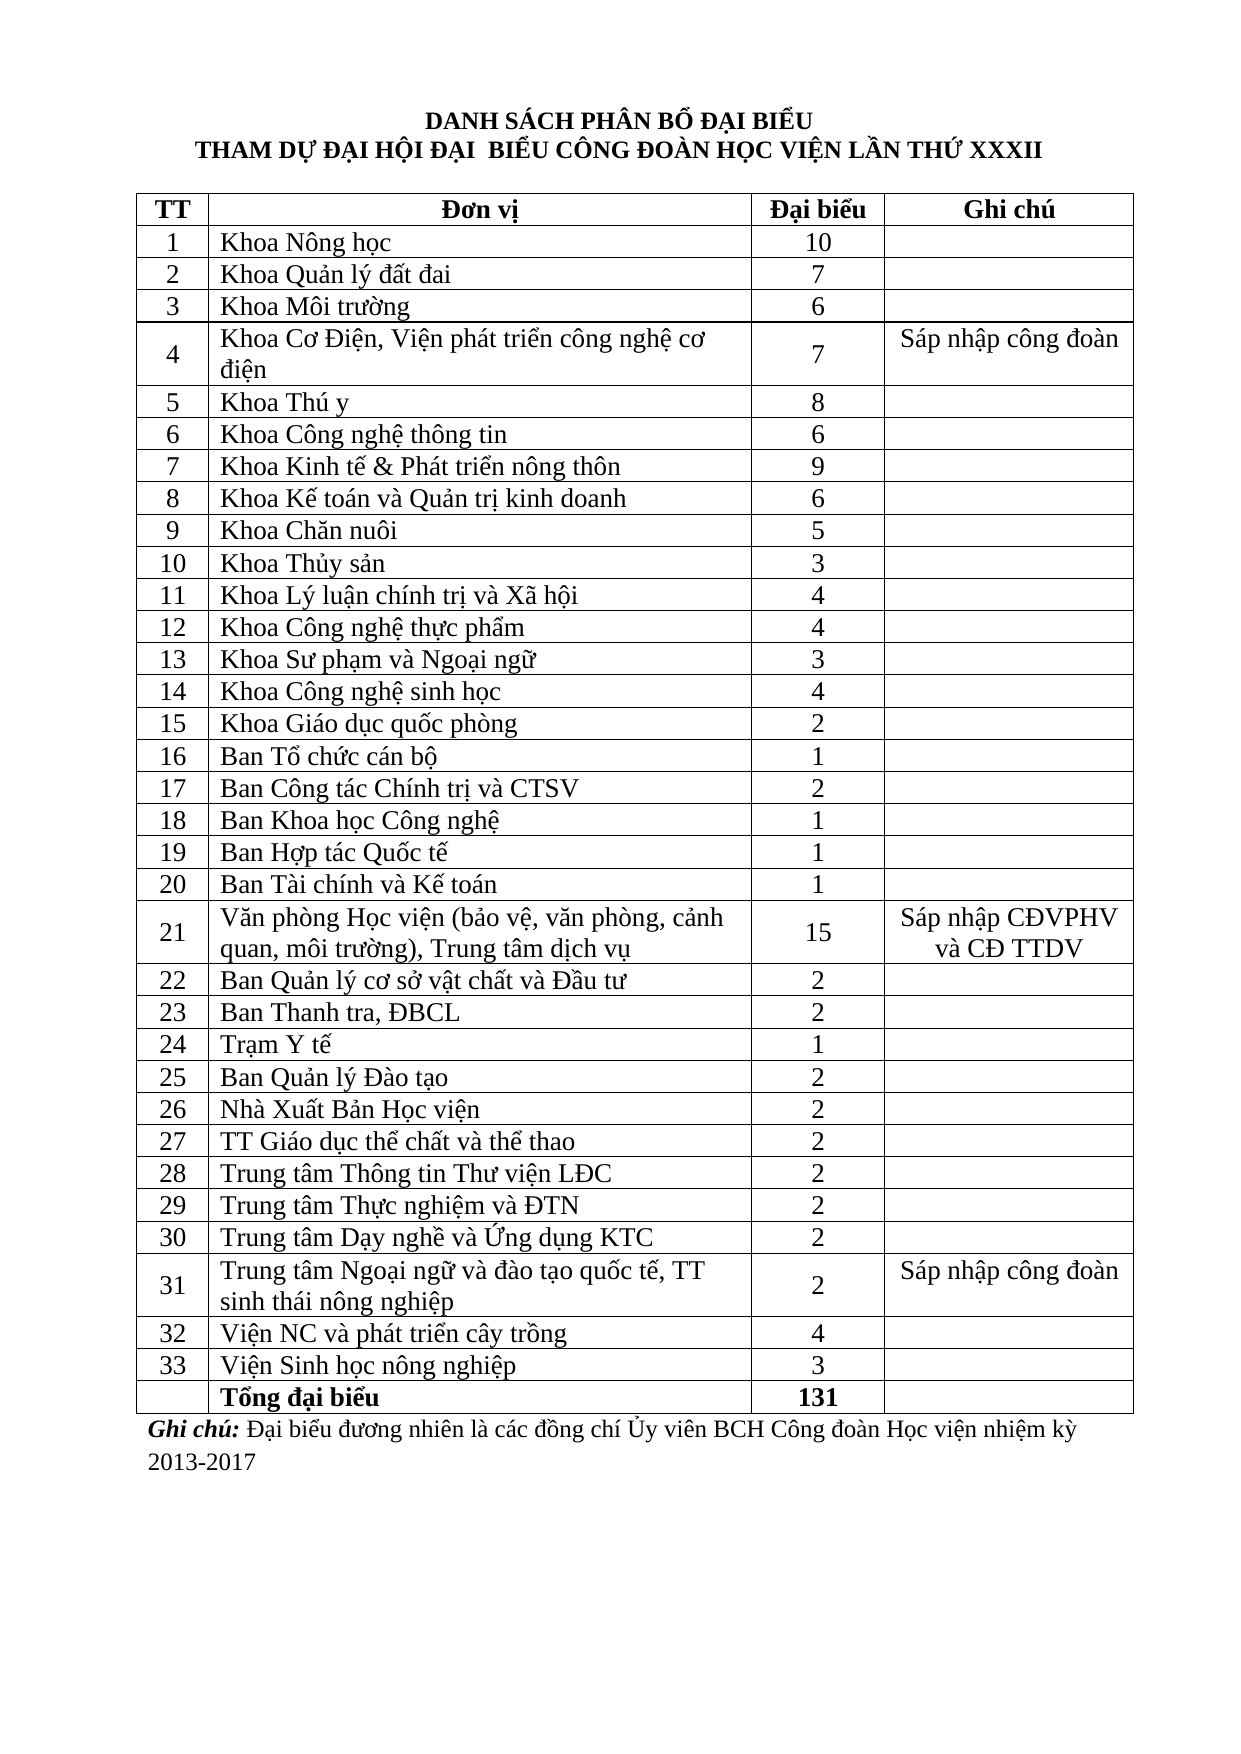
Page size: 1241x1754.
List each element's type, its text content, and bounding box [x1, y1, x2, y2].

table_cell [885, 1061, 1133, 1092]
table_cell Trung tâm Ngoại ngữ và đào tạo quốc tế, TT sinh thái nông nghiệp [209, 1254, 751, 1316]
table_cell 6 [752, 482, 884, 513]
table_header Đơn vị [209, 194, 751, 225]
table_cell Ban Tài chính và Kế toán [209, 869, 751, 900]
table_cell Trung tâm Dạy nghề và Ứng dụng KTC [209, 1222, 751, 1253]
table_cell 2 [752, 708, 884, 739]
table_cell 1 [752, 1029, 884, 1059]
table_header Ghi chú [885, 194, 1133, 225]
table_cell 8 [752, 386, 884, 417]
text DANH SÁCH PHÂN BỔ ĐẠI BIỂU [148, 106, 1090, 135]
table_cell 15 [137, 708, 208, 739]
table_header TT [137, 194, 208, 225]
table_cell Trạm Y tế [209, 1029, 751, 1059]
table_cell [885, 1125, 1133, 1156]
table_cell 6 [752, 418, 884, 449]
table_cell 1 [752, 869, 884, 900]
table_cell 7 [752, 258, 884, 289]
table_cell Khoa Kinh tế & Phát triển nông thôn [209, 450, 751, 481]
table_cell [885, 1029, 1133, 1059]
table_cell 16 [137, 740, 208, 771]
table_cell 19 [137, 836, 208, 867]
table_cell 22 [137, 964, 208, 995]
table_cell 5 [752, 515, 884, 546]
table_cell [885, 675, 1133, 707]
table_cell Khoa Chăn nuôi [209, 515, 751, 546]
table_cell 4 [752, 675, 884, 707]
table_cell 2 [752, 772, 884, 803]
table_cell 5 [137, 386, 208, 417]
table_cell 1 [752, 804, 884, 835]
table_cell 4 [752, 611, 884, 642]
table_cell Ban Quản lý cơ sở vật chất và Đầu tư [209, 964, 751, 995]
text THAM DỰ ĐẠI HỘI ĐẠI BIỂU CÔNG ĐOÀN HỌC VIỆN LẦN THỨ XXXII [148, 135, 1090, 164]
table_cell Ban Tổ chức cán bộ [209, 740, 751, 771]
table_cell 10 [137, 547, 208, 578]
table_cell 29 [137, 1189, 208, 1221]
table_cell [885, 450, 1133, 481]
table_cell 20 [137, 869, 208, 900]
table_cell 28 [137, 1157, 208, 1188]
table_cell [885, 258, 1133, 289]
table_cell Khoa Nông học [209, 226, 751, 257]
table_cell 3 [137, 290, 208, 321]
table_cell 2 [752, 1061, 884, 1092]
table_cell Khoa Thủy sản [209, 547, 751, 578]
table_cell 9 [752, 450, 884, 481]
table_cell Ban Công tác Chính trị và CTSV [209, 772, 751, 803]
table_cell 8 [137, 482, 208, 513]
table_cell 27 [137, 1125, 208, 1156]
table_cell [885, 547, 1133, 578]
table_cell 21 [137, 901, 208, 963]
table_header Đại biểu [752, 194, 884, 225]
table_cell [885, 1189, 1133, 1221]
table_cell 6 [137, 418, 208, 449]
table_cell [885, 611, 1133, 642]
table_cell [885, 772, 1133, 803]
table_cell 2 [752, 1157, 884, 1188]
table_cell Khoa Kế toán và Quản trị kinh doanh [209, 482, 751, 513]
table_cell Viện NC và phát triển cây trồng [209, 1317, 751, 1348]
table_cell 24 [137, 1029, 208, 1059]
table_cell 3 [752, 643, 884, 674]
table_cell 2 [752, 1254, 884, 1316]
table_cell 3 [752, 547, 884, 578]
table_cell Ban Khoa học Công nghệ [209, 804, 751, 835]
table_cell 2 [752, 964, 884, 995]
table_cell 4 [137, 323, 208, 385]
table_cell 17 [137, 772, 208, 803]
table_cell Nhà Xuất Bản Học viện [209, 1093, 751, 1124]
table_cell 1 [137, 226, 208, 257]
table_cell [885, 1317, 1133, 1348]
table_cell 25 [137, 1061, 208, 1092]
table_cell Khoa Cơ Điện, Viện phát triển công nghệ cơ điện [209, 323, 751, 385]
table_cell Ban Quản lý Đào tạo [209, 1061, 751, 1092]
table_cell [885, 740, 1133, 771]
table_cell Khoa Công nghệ thông tin [209, 418, 751, 449]
table_cell TT Giáo dục thể chất và thể thao [209, 1125, 751, 1156]
table_cell [885, 1222, 1133, 1253]
table_cell Trung tâm Thông tin Thư viện LĐC [209, 1157, 751, 1188]
table_cell Khoa Lý luận chính trị và Xã hội [209, 579, 751, 610]
table_cell Khoa Sư phạm và Ngoại ngữ [209, 643, 751, 674]
table_cell [885, 515, 1133, 546]
table_cell Ban Hợp tác Quốc tế [209, 836, 751, 867]
table_cell 2 [752, 996, 884, 1027]
table_cell [885, 290, 1133, 321]
table_cell Tổng đại biểu [209, 1381, 751, 1413]
table_cell Khoa Thú y [209, 386, 751, 417]
table_cell 31 [137, 1254, 208, 1316]
table_cell 4 [752, 1317, 884, 1348]
table_cell [885, 1093, 1133, 1124]
table_cell [885, 418, 1133, 449]
table_cell 13 [137, 643, 208, 674]
table_cell 2 [752, 1222, 884, 1253]
table_cell [885, 386, 1133, 417]
table_cell 26 [137, 1093, 208, 1124]
table_cell Khoa Giáo dục quốc phòng [209, 708, 751, 739]
table_cell 2 [137, 258, 208, 289]
table_cell 1 [752, 740, 884, 771]
table_cell Văn phòng Học viện (bảo vệ, văn phòng, cảnh quan, môi trường), Trung tâm dịch vụ [209, 901, 751, 963]
table_cell Trung tâm Thực nghiệm và ĐTN [209, 1189, 751, 1221]
table_cell 3 [752, 1349, 884, 1380]
table_cell [885, 804, 1133, 835]
table_cell [885, 579, 1133, 610]
table_cell Sáp nhập công đoàn [885, 323, 1133, 385]
table_cell Khoa Công nghệ thực phẩm [209, 611, 751, 642]
table_cell Khoa Môi trường [209, 290, 751, 321]
table_cell 32 [137, 1317, 208, 1348]
table_cell 10 [752, 226, 884, 257]
table_cell 15 [752, 901, 884, 963]
table_cell 14 [137, 675, 208, 707]
table_cell 2 [752, 1125, 884, 1156]
table_cell [885, 996, 1133, 1027]
table_cell [885, 964, 1133, 995]
table_cell 6 [752, 290, 884, 321]
table_cell [885, 836, 1133, 867]
table_cell [885, 482, 1133, 513]
table_cell [885, 869, 1133, 900]
table_cell 11 [137, 579, 208, 610]
table_cell 7 [137, 450, 208, 481]
table_cell [137, 1381, 208, 1413]
table_cell 1 [752, 836, 884, 867]
table_cell [885, 1349, 1133, 1380]
table_cell Khoa Công nghệ sinh học [209, 675, 751, 707]
table_cell 23 [137, 996, 208, 1027]
table_cell 7 [752, 323, 884, 385]
table_cell Khoa Quản lý đất đai [209, 258, 751, 289]
table_cell Sáp nhập CĐVPHV và CĐ TTDV [885, 901, 1133, 963]
table_cell 30 [137, 1222, 208, 1253]
table_cell [885, 226, 1133, 257]
table_cell 2 [752, 1093, 884, 1124]
table_cell 12 [137, 611, 208, 642]
table_cell 2 [752, 1189, 884, 1221]
table_cell 33 [137, 1349, 208, 1380]
text Ghi chú: Đại biểu đương nhiên là các đồng chí Ủy viên BCH Công đoàn Học viện nhiệm kỳ 2013-2017 [148, 1414, 1090, 1475]
table_cell 4 [752, 579, 884, 610]
table_cell Sáp nhập công đoàn [885, 1254, 1133, 1316]
table_cell [885, 643, 1133, 674]
table_cell 18 [137, 804, 208, 835]
table_cell Viện Sinh học nông nghiệp [209, 1349, 751, 1380]
table_cell 131 [752, 1381, 884, 1413]
table_cell [885, 1157, 1133, 1188]
table_cell Ban Thanh tra, ĐBCL [209, 996, 751, 1027]
table_cell [885, 1381, 1133, 1413]
table_cell 9 [137, 515, 208, 546]
table_cell [885, 708, 1133, 739]
